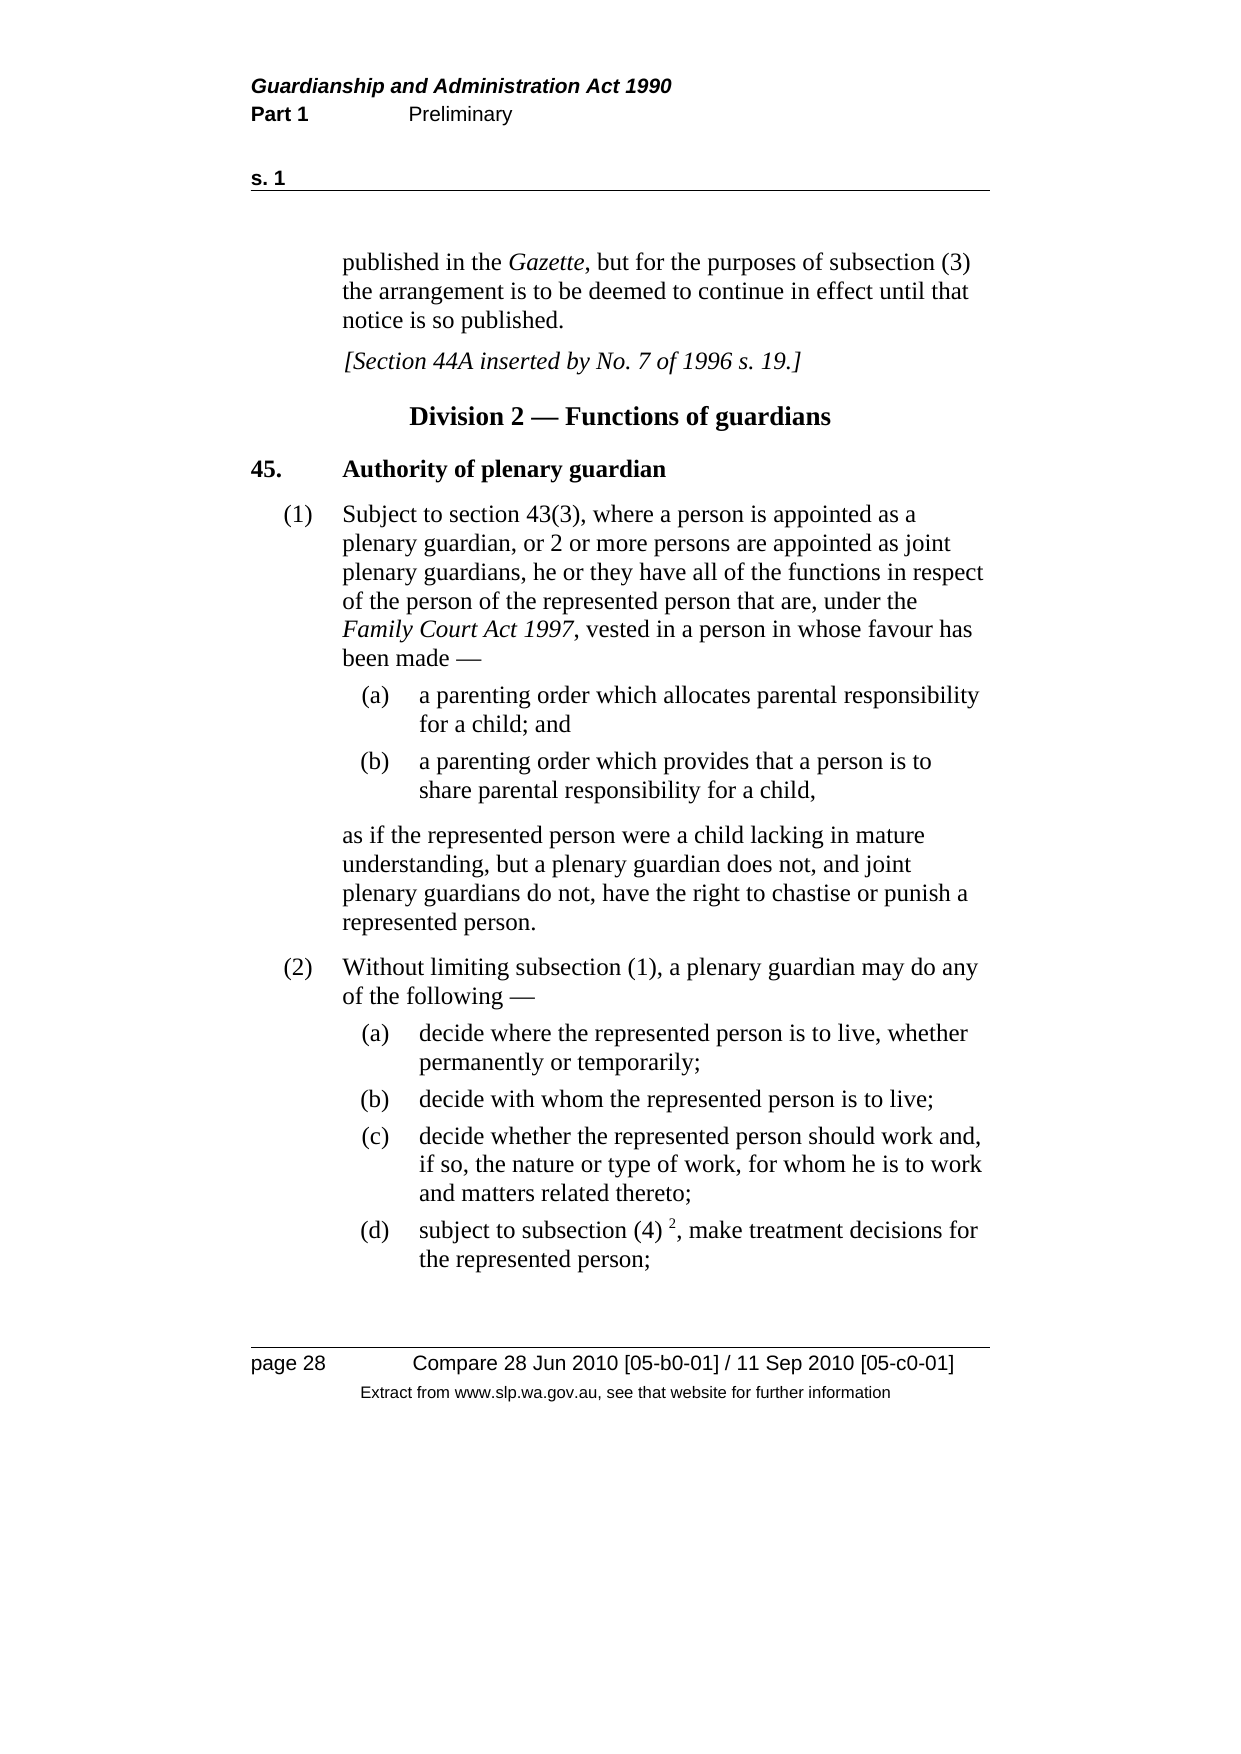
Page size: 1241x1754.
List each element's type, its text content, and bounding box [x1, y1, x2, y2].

text as if the represented person were a child lacking in mature understanding, but a plenary guardian does not, and joint plenary guardians do not, have the right to chastise or punish a represented person. [251, 820, 990, 935]
subtitle Division 2 — Functions of guardians [251, 400, 990, 431]
text [Section 44A inserted by No. 7 of 1996 s. 19.] [251, 346, 990, 375]
text (b) a parenting order which provides that a person is to share parental responsibility for a child, [251, 746, 990, 804]
text (d) subject to subsection (4) 2, make treatment decisions for the represented person; [251, 1215, 990, 1273]
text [251, 247, 990, 334]
text (a) decide where the represented person is to live, whether permanently or temporarily; [251, 1018, 990, 1075]
text (a) a parenting order which allocates parental responsibility for a child; and [251, 680, 990, 738]
subtitle 45. Authority of plenary guardian [251, 454, 990, 483]
text (2) Without limiting subsection (1), a plenary guardian may do any of the following — [251, 952, 990, 1009]
text (c) decide whether the represented person should work and, if so, the nature or type of work, for whom he is to work and matters related thereto; [251, 1121, 990, 1207]
text (b) decide with whom the represented person is to live; [251, 1084, 990, 1112]
text (1) Subject to section 43(3), where a person is appointed as a plenary guardian, or 2 or more persons are appointed as joint plenary guardians, he or they have all of the functions in respect of the person of the represented person that are, under the Family Court Act 1997, vested in a person in whose favour has been made — [251, 499, 990, 672]
